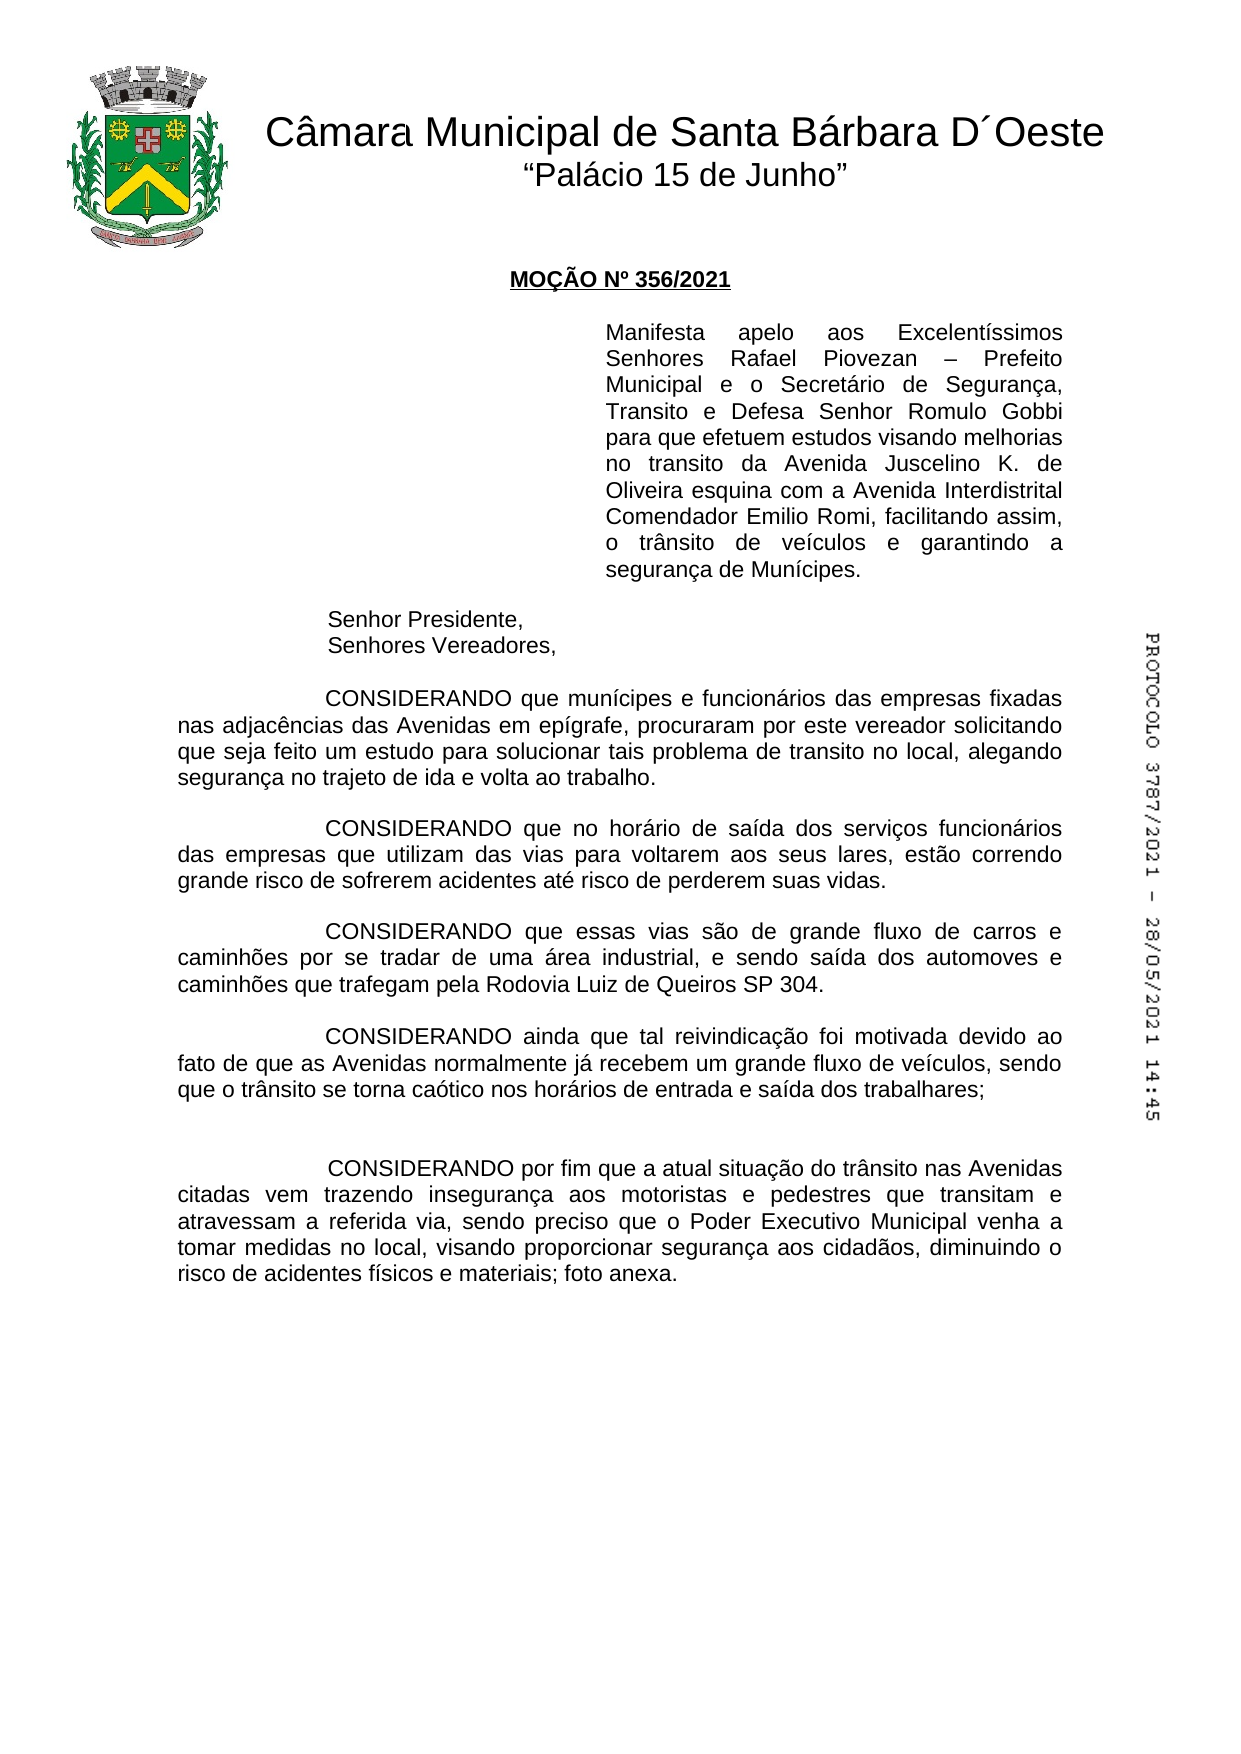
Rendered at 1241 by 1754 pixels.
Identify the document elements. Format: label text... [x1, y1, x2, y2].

picture [1120, 629, 1183, 1125]
text CONSIDERANDO que munícipes e funcionários das empresas fixadas nas adjacências das Avenidas em epígrafe, procuraram por este vereador solicitando que seja feito um estudo para solucionar tais problema de transito no local, alegando segurança no trajeto de ida e volta ao trabalho. [177, 685, 1063, 791]
text Senhor Presidente, [177, 606, 1063, 632]
text Manifesta apelo aos Excelentíssimos Senhores Rafael Piovezan – Prefeito Municipal e o Secretário de Segurança, Transito e Defesa Senhor Romulo Gobbi para que efetuem estudos visando melhorias no transito da Avenida Juscelino K. de Oliveira esquina com a Avenida Interdistrital Comendador Emilio Romi, facilitando assim, o trânsito de veículos e garantindo a segurança de Munícipes. [605, 318, 1063, 582]
text CONSIDERANDO por fim que a atual situação do trânsito nas Avenidas citadas vem trazendo insegurança aos motoristas e pedestres que transitam e atravessam a referida via, sendo preciso que o Poder Executivo Municipal venha a tomar medidas no local, visando proporcionar segurança aos cidadãos, diminuindo o risco de acidentes físicos e materiais; foto anexa. [177, 1155, 1063, 1287]
text CONSIDERANDO que essas vias são de grande fluxo de carros e caminhões por se tradar de uma área industrial, e sendo saída dos automoves e caminhões que trafegam pela Rodovia Luiz de Queiros SP 304. [177, 918, 1063, 997]
text CONSIDERANDO que no horário de saída dos serviços funcionários das empresas que utilizam das vias para voltarem aos seus lares, estão correndo grande risco de sofrerem acidentes até risco de perderem suas vidas. [177, 815, 1063, 894]
text CONSIDERANDO ainda que tal reivindicação foi motivada devido ao fato de que as Avenidas normalmente já recebem um grande fluxo de veículos, sendo que o trânsito se torna caótico nos horários de entrada e saída dos trabalhares; [177, 1023, 1063, 1102]
text Senhores Vereadores, [177, 632, 1063, 659]
picture [66, 66, 235, 255]
title MOÇÃO Nº 356/2021 [177, 266, 1063, 292]
